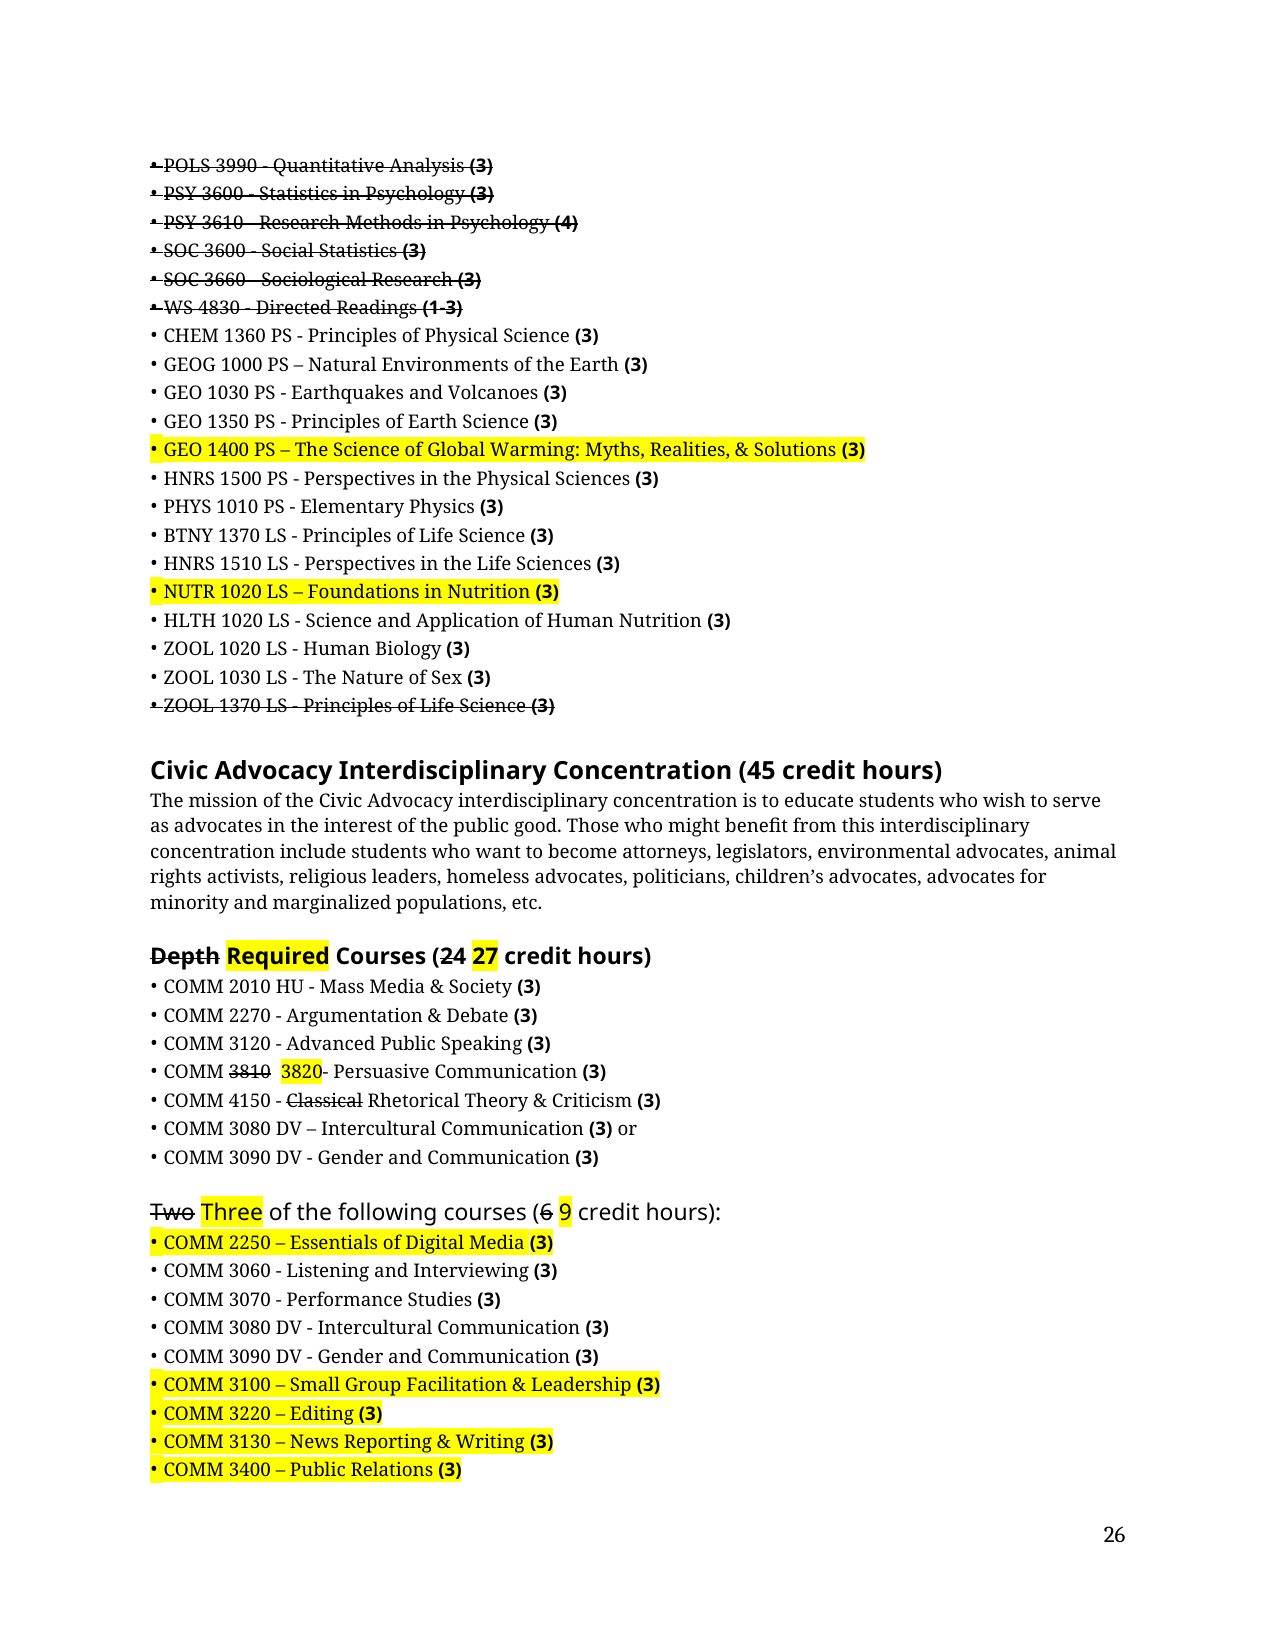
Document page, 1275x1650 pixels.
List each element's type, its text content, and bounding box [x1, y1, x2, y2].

text • COMM 3090 DV - Gender and Communication (3) [150, 1341, 1125, 1369]
text • COMM 3080 DV - Intercultural Communication (3) [150, 1312, 1125, 1341]
text • COMM 3810 3820- Persuasive Communication (3) [150, 1057, 1125, 1085]
text Civic Advocacy Interdisciplinary Concentration (45 credit hours) [150, 753, 1125, 787]
text • GEO 1350 PS - Principles of Earth Science (3) [150, 406, 1125, 434]
text • PSY 3600 - Statistics in Psychology (3) [150, 178, 1125, 207]
text • COMM 3100 – Small Group Facilitation & Leadership (3) [163, 1369, 1125, 1398]
text Two Three of the following courses (6 9 credit hours): [572, 1196, 1125, 1227]
text Depth Required Courses (24 27 credit hours) [329, 940, 472, 971]
text • COMM 4150 - Classical Rhetorical Theory & Criticism (3) [150, 1085, 1125, 1113]
text • PSY 3610 - Research Methods in Psychology (4) [150, 207, 1125, 235]
text • NUTR 1020 LS – Foundations in Nutrition (3) [163, 577, 1125, 605]
text • HNRS 1500 PS - Perspectives in the Physical Sciences (3) [150, 463, 1125, 491]
text • WS 4830 - Directed Readings (1-3) [150, 292, 1125, 321]
text • HNRS 1510 LS - Perspectives in the Life Sciences (3) [150, 548, 1125, 577]
text • GEO 1030 PS - Earthquakes and Volcanoes (3) [150, 377, 1125, 406]
text • COMM 3080 DV – Intercultural Communication (3) or [150, 1113, 1125, 1142]
text Depth Required Courses (24 27 credit hours) [498, 940, 1125, 971]
text • COMM 2010 HU - Mass Media & Society (3) [150, 971, 1125, 1000]
text • COMM 3220 – Editing (3) [163, 1398, 1125, 1426]
text • COMM 2250 – Essentials of Digital Media (3) [163, 1227, 1125, 1256]
text The mission of the Civic Advocacy interdisciplinary concentration is to educate students who wish to serve as advocates in the interest of the public good. Those who might benefit from this interdisciplinary concentration include students who want to become attorneys, legislators, environmental advocates, animal rights activists, religious leaders, homeless advocates, politicians, children’s advocates, advocates for minority and marginalized populations, etc. [150, 787, 1125, 914]
text • GEO 1400 PS – The Science of Global Warming: Myths, Realities, & Solutions (3) [163, 434, 1125, 463]
text • COMM 3400 – Public Relations (3) [150, 1454, 1125, 1483]
text • ZOOL 1030 LS - The Nature of Sex (3) [150, 662, 1125, 690]
text • COMM 3060 - Listening and Interviewing (3) [150, 1256, 1125, 1284]
text • BTNY 1370 LS - Principles of Life Science (3) [150, 520, 1125, 548]
text • SOC 3660 - Sociological Research (3) [150, 264, 1125, 292]
text • CHEM 1360 PS - Principles of Physical Science (3) [150, 321, 1125, 349]
text • ZOOL 1020 LS - Human Biology (3) [150, 633, 1125, 662]
text • COMM 3070 - Performance Studies (3) [150, 1284, 1125, 1312]
text • COMM 3120 - Advanced Public Speaking (3) [150, 1028, 1125, 1057]
text • COMM 3130 – News Reporting & Writing (3) [163, 1426, 1125, 1454]
text • GEOG 1000 PS – Natural Environments of the Earth (3) [150, 349, 1125, 377]
text • PHYS 1010 PS - Elementary Physics (3) [150, 491, 1125, 520]
text • POLS 3990 - Quantitative Analysis (3) [150, 150, 1125, 178]
text • ZOOL 1370 LS - Principles of Life Science (3) [150, 690, 1125, 719]
text • COMM 2270 - Argumentation & Debate (3) [150, 1000, 1125, 1028]
text • SOC 3600 - Social Statistics (3) [150, 235, 1125, 264]
text • COMM 3090 DV - Gender and Communication (3) [150, 1142, 1125, 1170]
text Two Three of the following courses (6 9 credit hours): [263, 1196, 559, 1227]
text • HLTH 1020 LS - Science and Application of Human Nutrition (3) [150, 605, 1125, 633]
